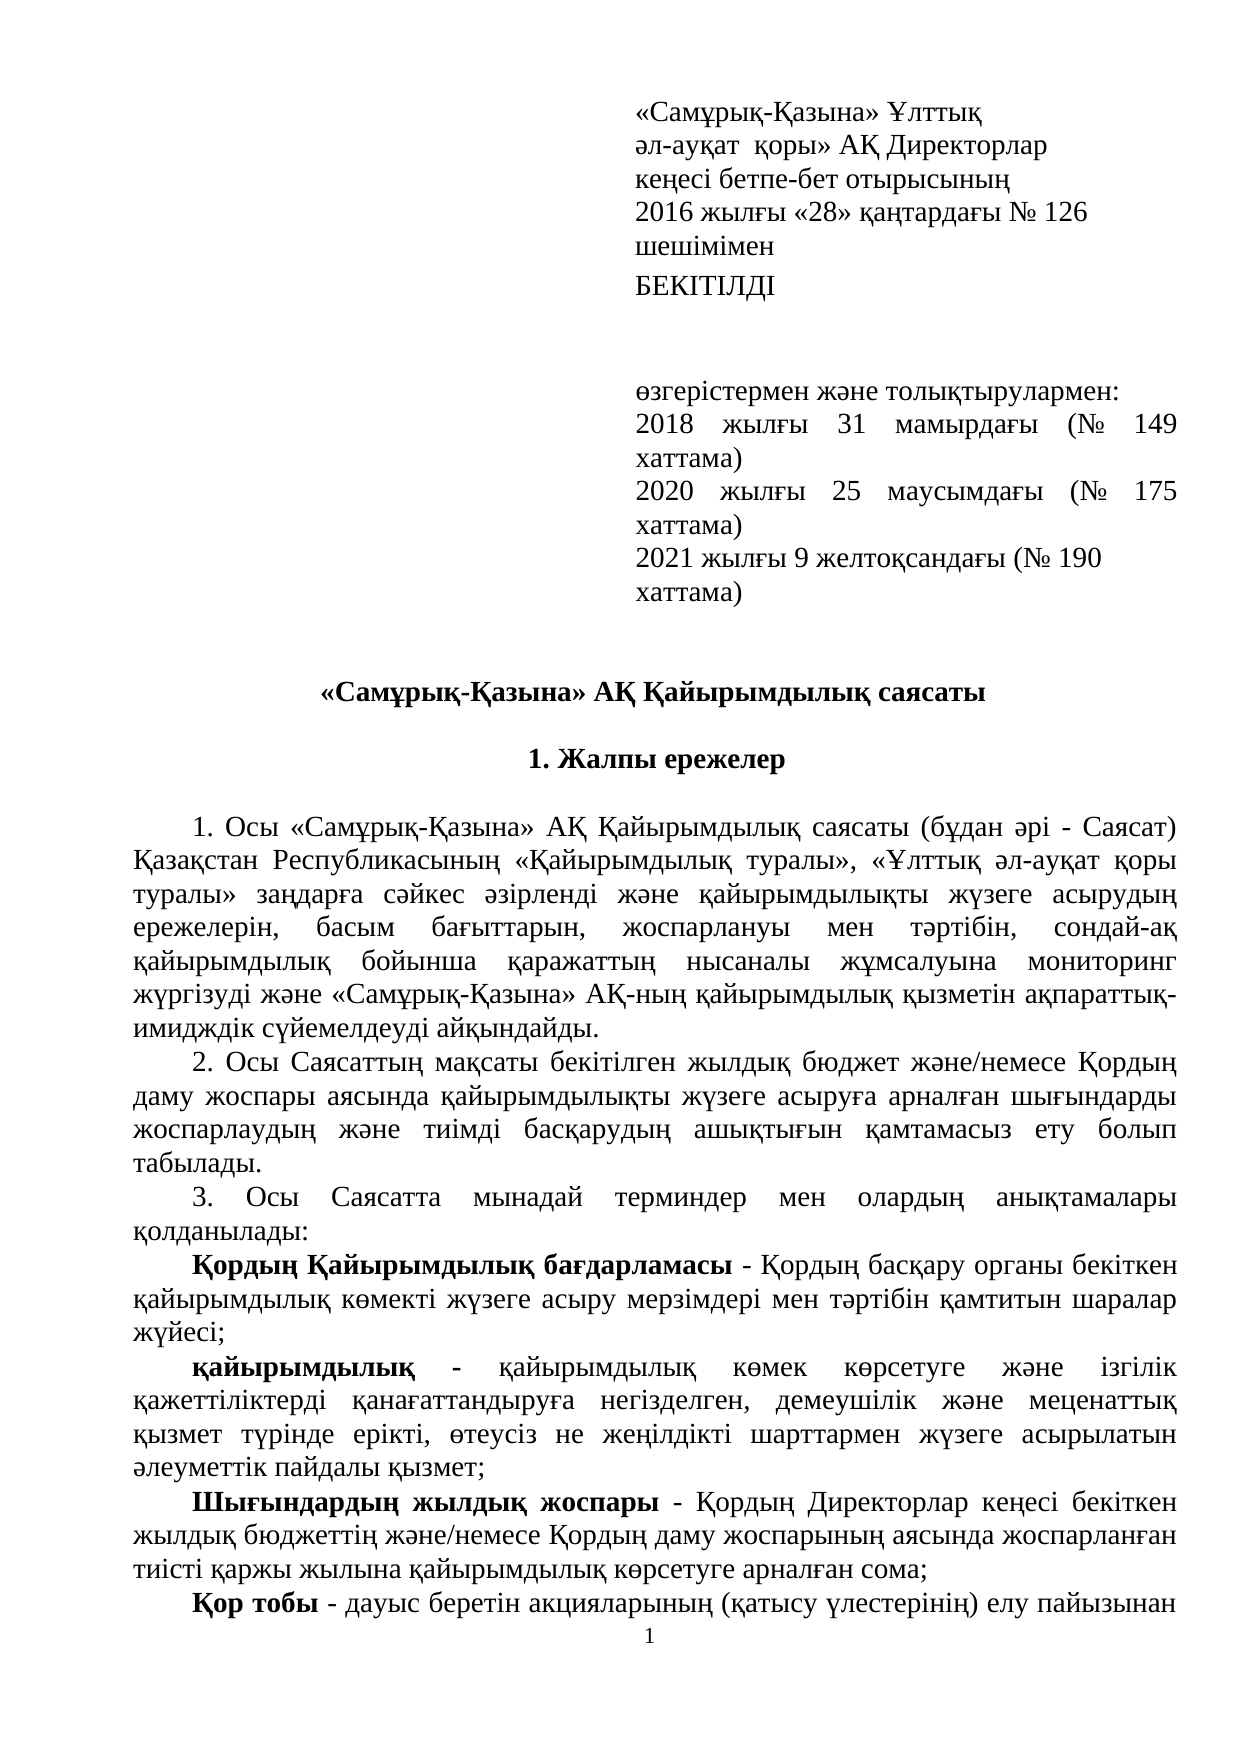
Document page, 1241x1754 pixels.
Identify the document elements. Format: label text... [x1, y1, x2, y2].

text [133, 1585, 1178, 1619]
text 2020 жылғы 25 маусымдағы (№ 175 хаттама) [635, 473, 1178, 540]
text 2021 жылғы 9 желтоқсандағы (№ 190 хаттама) [635, 540, 1178, 607]
text өзгерістермен және толықтырулармен: [635, 373, 1178, 406]
text Шығындардың жылдық жоспары - Қордың Директорлар кеңесі бекіткен жылдық бюджеттің және/немесе Қордың даму жоспарының аясында жоспарланған тиісті қаржы жылына қайырымдылық көрсетуге арналған сома; [133, 1484, 1178, 1584]
text «Самұрық-Қазына» Ұлттық [635, 94, 1178, 127]
text 3. Осы Саясатта мынадай терминдер мен олардың анықтамалары қолданылады: [133, 1179, 1178, 1246]
text 1. Осы «Самұрық-Қазына» АҚ Қайырымдылық саясаты (бұдан әрі - Саясат) Қазақстан Республикасының «Қайырымдылық туралы», «Ұлттық әл-ауқат қоры туралы» заңдарға сәйкес әзірленді және қайырымдылықты жүзеге асырудың ережелерін, басым бағыттарын, жоспарлануы мен тәртібін, сондай-ақ қайырымдылық бойынша қаражаттың нысаналы жұмсалуына мониторинг жүргізуді және «Самұрық-Қазына» АҚ-ның қайырымдылық қызметін ақпараттық-имидждік сүйемелдеуді айқындайды. [133, 809, 1178, 1043]
subtitle «Самұрық-Қазына» АҚ Қайырымдылық саясаты [196, 674, 1015, 707]
text әл-ауқат қоры» АҚ Директорлар [635, 127, 1178, 161]
text кеңесі бетпе-бет отырысының [635, 161, 1178, 194]
text БЕКІТІЛДІ [635, 268, 1178, 301]
text 2016 жылғы «28» қаңтардағы № 126 шешімімен [635, 194, 1178, 261]
text 2018 жылғы 31 мамырдағы (№ 149 хаттама) [635, 406, 1178, 473]
text 2. Осы Саясаттың мақсаты бекітілген жылдық бюджет және/немесе Қордың даму жоспары аясында қайырымдылықты жүзеге асыруға арналған шығындарды жоспарлаудың және тиімді басқарудың ашықтығын қамтамасыз ету болып табылады. [133, 1044, 1178, 1178]
text Қордың Қайырымдылық бағдарламасы - Қордың басқару органы бекіткен қайырымдылық көмекті жүзеге асыру мерзімдері мен тәртібін қамтитын шаралар жүйесі; [133, 1247, 1178, 1348]
text қайырымдылық - қайырымдылық көмек көрсетуге және ізгілік қажеттіліктерді қанағаттандыруға негізделген, демеушілік және меценаттық қызмет түрінде ерікті, өтеусіз не жеңілдікті шарттармен жүзеге асырылатын әлеуметтік пайдалы қызмет; [133, 1349, 1178, 1483]
text 1. Жалпы ережелер [528, 741, 1178, 774]
